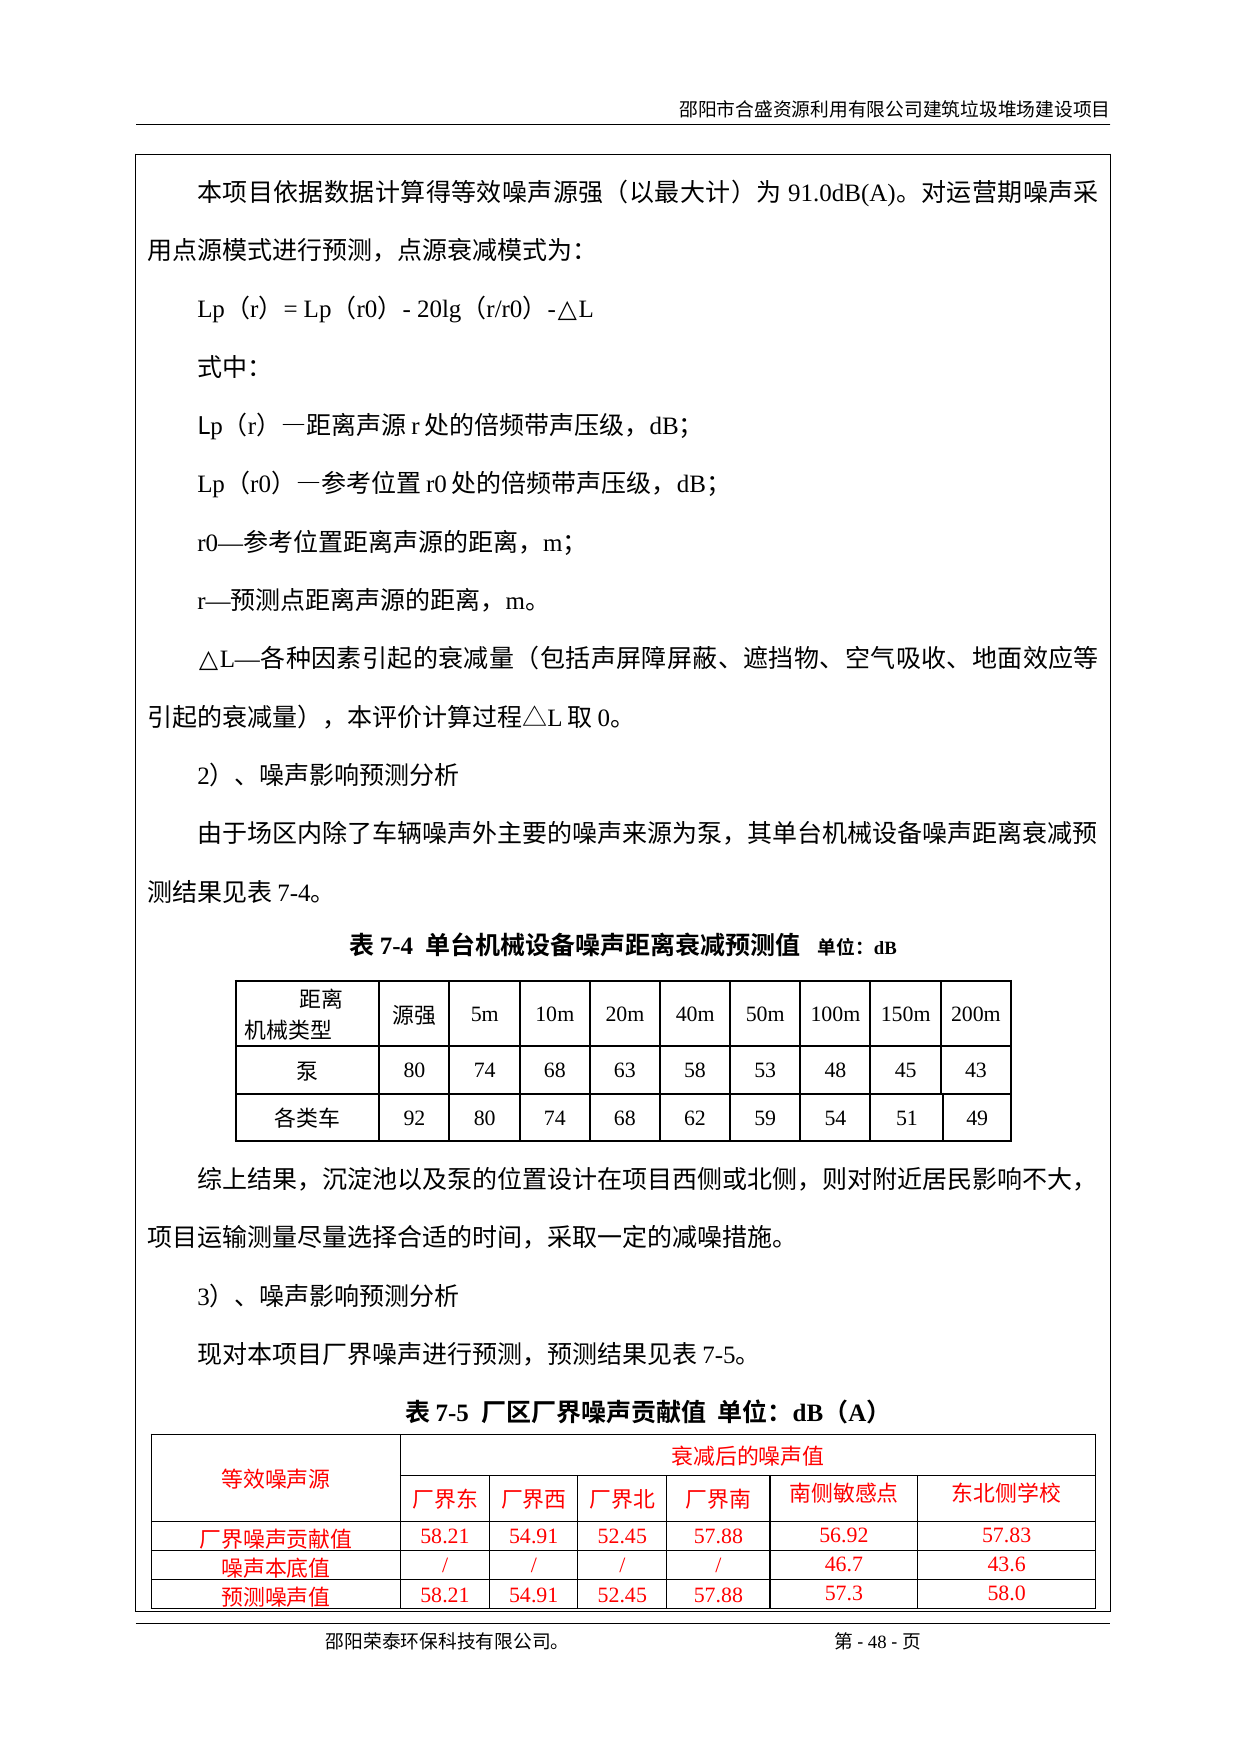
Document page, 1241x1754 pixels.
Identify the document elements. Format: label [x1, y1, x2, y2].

table_header [136, 155, 1110, 1611]
